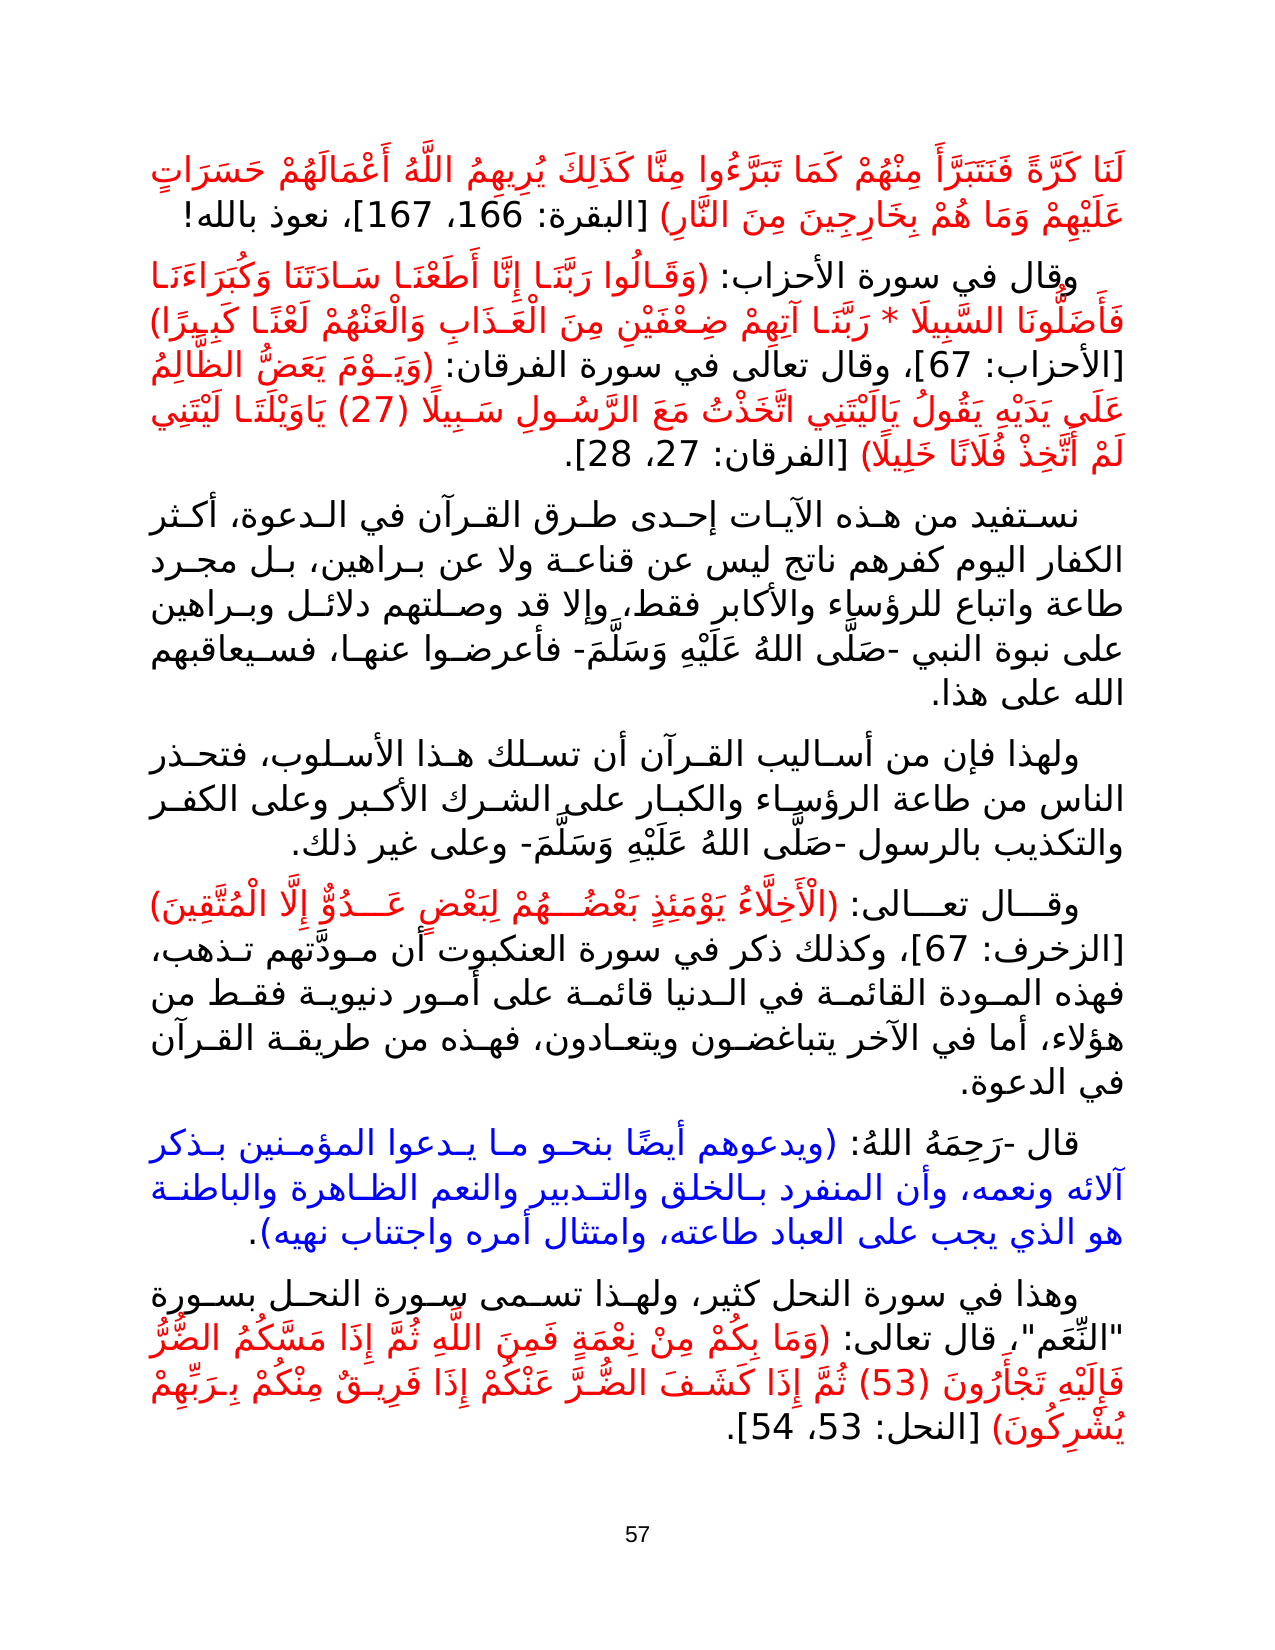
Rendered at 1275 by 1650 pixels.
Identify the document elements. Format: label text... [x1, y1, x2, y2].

text قال -رَحِمَهُ اللهُ: (ويدعوهم أيضًا بنحو ما يدعوا المؤمنين بذكر آلائه ونعمه، وأن المنفرد بالخلق والتدبير والنعم الظاهرة والباطنة هو الذي يجب على العباد طاعته، وامتثال أمره واجتناب نهيه). [150, 1123, 1125, 1253]
text ولهذا فإن من أساليب القرآن أن تسلك هذا الأسلوب، فتحذر الناس من طاعة الرؤساء والكبار على الشرك الأكبر وعلى الكفر والتكذيب بالرسول -صَلَّى اللهُ عَلَيْهِ وَسَلَّمَ- وعلى غير ذلك. [150, 734, 1125, 864]
text نستفيد من هذه الآيات إحدى طرق القرآن في الدعوة، أكثر الكفار اليوم كفرهم ناتج ليس عن قناعة ولا عن براهين، بل مجرد طاعة واتباع للرؤساء والأكابر فقط، وإلا قد وصلتهم دلائل وبراهين على نبوة النبي -صَلَّى اللهُ عَلَيْهِ وَسَلَّمَ- فأعرضوا عنها، فسيعاقبهم الله على هذا. [150, 495, 1125, 714]
text وهذا في سورة النحل كثير، ولهذا تسمى سورة النحل بسورة "النِّعَم"، قال تعالى: ﴿وَمَا بِكُمْ مِنْ نِعْمَةٍ فَمِنَ اللَّهِ ثُمَّ إِذَا مَسَّكُمُ الضُّرُّ فَإِلَيْهِ تَجْأَرُونَ (53) ثُمَّ إِذَا كَشَفَ الضُّرَّ عَنْكُمْ إِذَا فَرِيقٌ مِنْكُمْ بِرَبِّهِمْ يُشْرِكُونَ﴾ [النحل: 53، 54]. [150, 1273, 1125, 1448]
text وقال في سورة الأحزاب: ﴿وَقَالُوا رَبَّنَا إِنَّا أَطَعْنَا سَادَتَنَا وَكُبَرَاءَنَا فَأَضَلُّونَا السَّبِيلَا * رَبَّنَا آتِهِمْ ضِعْفَيْنِ مِنَ الْعَذَابِ وَالْعَنْهُمْ لَعْنًا كَبِيرًا﴾ [الأحزاب: 67]، وقال تعالى في سورة الفرقان: ﴿وَيَوْمَ يَعَضُّ الظَّالِمُ عَلَى يَدَيْهِ يَقُولُ يَالَيْتَنِي اتَّخَذْتُ مَعَ الرَّسُولِ سَبِيلًا (27) يَاوَيْلَتَا لَيْتَنِي لَمْ أَتَّخِذْ فُلَانًا خَلِيلًا﴾ [الفرقان: 27، 28]. [150, 256, 1125, 475]
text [150, 150, 1125, 236]
text وقال تعالى: ﴿الْأَخِلَّاءُ يَوْمَئِذٍ بَعْضُهُمْ لِبَعْضٍ عَدُوٌّ إِلَّا الْمُتَّقِينَ﴾ [الزخرف: 67]، وكذلك ذكر في سورة العنكبوت أن مودَّتهم تذهب، فهذه المودة القائمة في الدنيا قائمة على أمور دنيوية فقط من هؤلاء، أما في الآخر يتباغضون ويتعادون، فهذه من طريقة القرآن في الدعوة. [150, 884, 1125, 1103]
